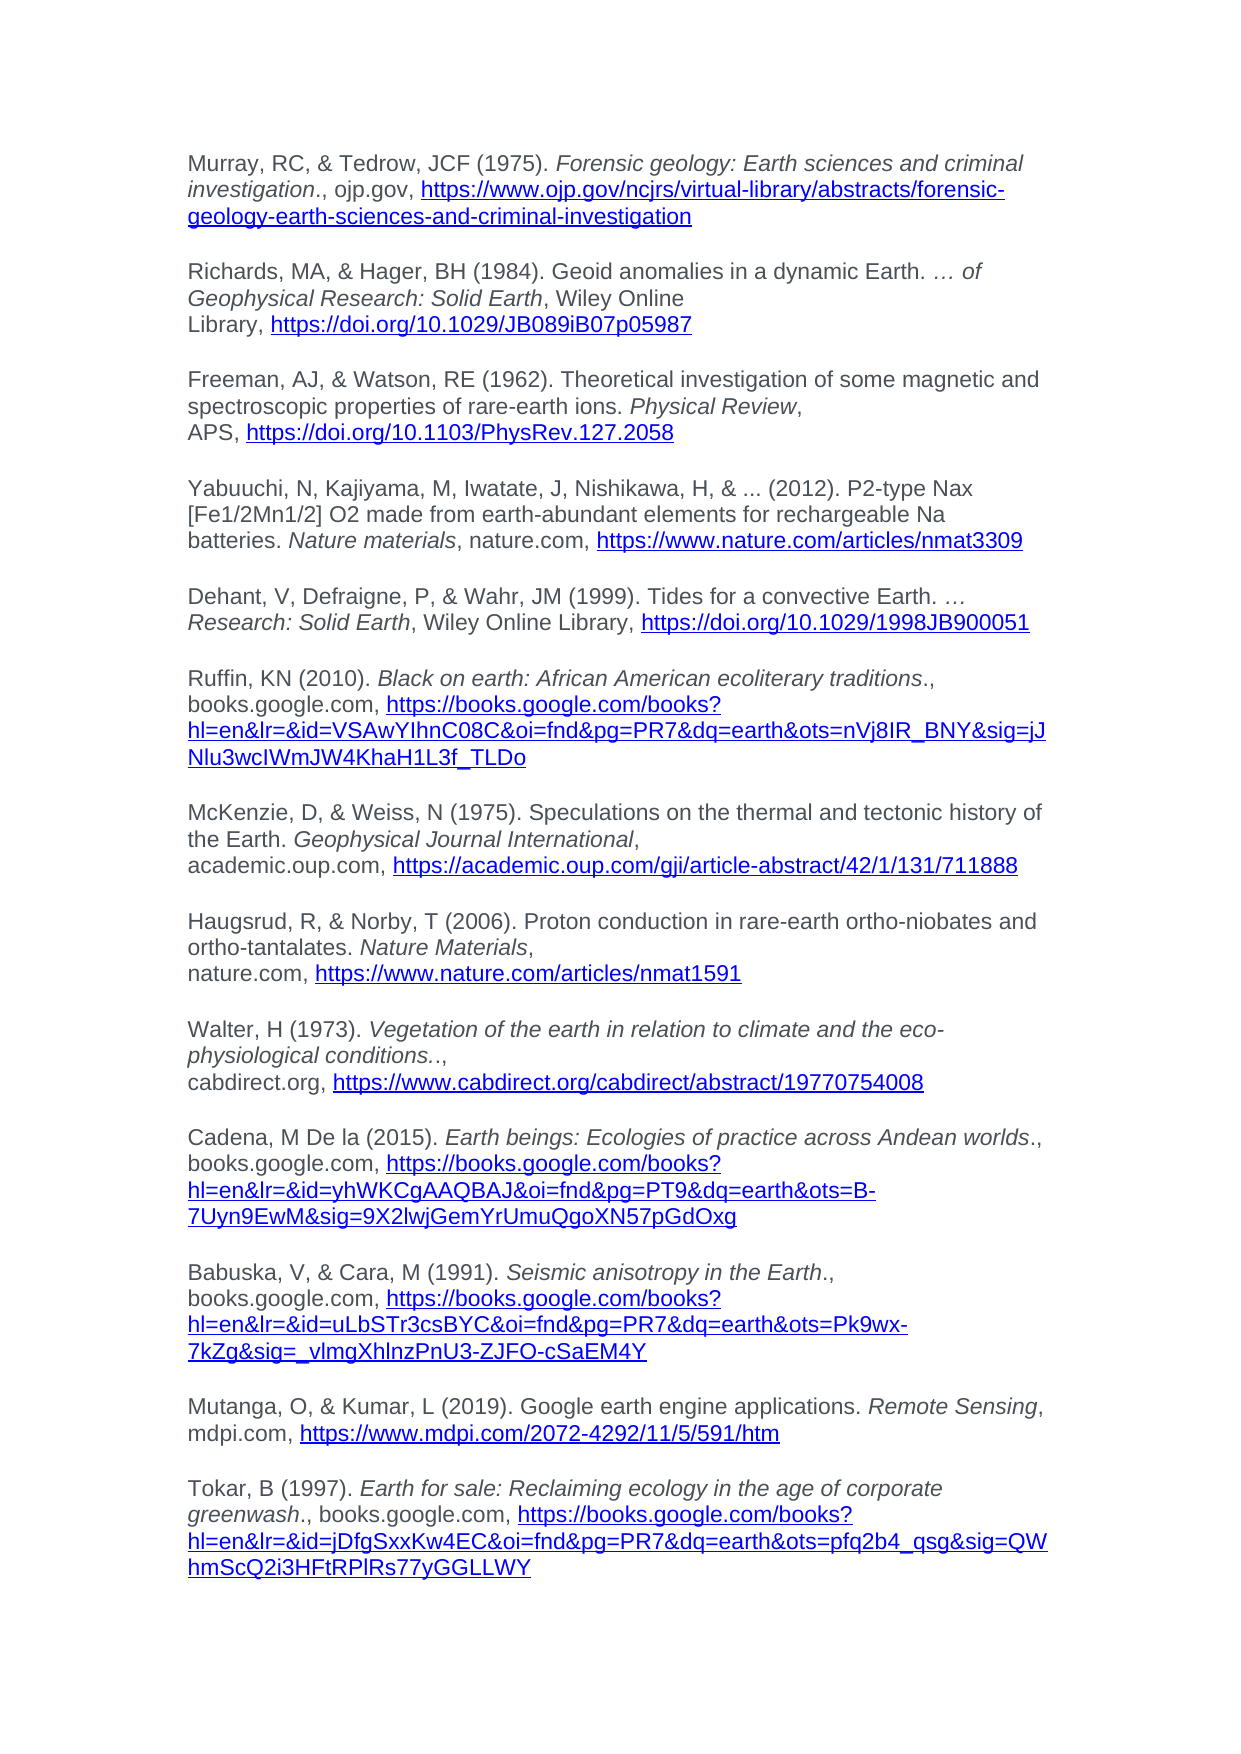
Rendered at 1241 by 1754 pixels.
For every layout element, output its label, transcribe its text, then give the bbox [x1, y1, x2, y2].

text Ruffin, KN (2010). Black on earth: African American ecoliterary traditions., books.google.com, https://books.google.com/books?hl=en&lr=&id=VSAwYIhnC08C&oi=fnd&pg=PR7&dq=earth&ots=nVj8IR_BNY&sig=jJNlu3wcIWmJW4KhaH1L3f_TLDo [187, 665, 1053, 770]
text Richards, MA, & Hager, BH (1984). Geoid anomalies in a dynamic Earth. … of Geophysical Research: Solid Earth, Wiley Online Library, https://doi.org/10.1029/JB089iB07p05987 [187, 258, 1053, 337]
text Murray, RC, & Tedrow, JCF (1975). Forensic geology: Earth sciences and criminal investigation., ojp.gov, https://www.ojp.gov/ncjrs/virtual-library/abstracts/forensic-geology-earth-sciences-and-criminal-investigation [187, 150, 1053, 229]
text Cadena, M De la (2015). Earth beings: Ecologies of practice across Andean worlds., books.google.com, https://books.google.com/books?hl=en&lr=&id=yhWKCgAAQBAJ&oi=fnd&pg=PT9&dq=earth&ots=B-7Uyn9EwM&sig=9X2lwjGemYrUmuQgoXN57pGdOxg [187, 1124, 1053, 1229]
text Walter, H (1973). Vegetation of the earth in relation to climate and the eco-physiological conditions.., cabdirect.org, https://www.cabdirect.org/cabdirect/abstract/19770754008 [187, 1016, 1053, 1095]
text McKenzie, D, & Weiss, N (1975). Speculations on the thermal and tectonic history of the Earth. Geophysical Journal International, academic.oup.com, https://academic.oup.com/gji/article-abstract/42/1/131/711888 [187, 799, 1053, 878]
text Mutanga, O, & Kumar, L (2019). Google earth engine applications. Remote Sensing, mdpi.com, https://www.mdpi.com/2072-4292/11/5/591/htm [187, 1393, 1053, 1446]
text Yabuuchi, N, Kajiyama, M, Iwatate, J, Nishikawa, H, & ... (2012). P2-type Nax [Fe1/2Mn1/2] O2 made from earth-abundant elements for rechargeable Na batteries. Nature materials, nature.com, https://www.nature.com/articles/nmat3309 [187, 475, 1053, 554]
text Babuska, V, & Cara, M (1991). Seismic anisotropy in the Earth., books.google.com, https://books.google.com/books?hl=en&lr=&id=uLbSTr3csBYC&oi=fnd&pg=PR7&dq=earth&ots=Pk9wx-7kZg&sig=_vlmgXhlnzPnU3-ZJFO-cSaEM4Y [187, 1259, 1053, 1364]
text Tokar, B (1997). Earth for sale: Reclaiming ecology in the age of corporate greenwash., books.google.com, https://books.google.com/books?hl=en&lr=&id=jDfgSxxKw4EC&oi=fnd&pg=PR7&dq=earth&ots=pfq2b4_qsg&sig=QWhmScQ2i3HFtRPlRs77yGGLLWY [187, 1475, 1053, 1581]
text Dehant, V, Defraigne, P, & Wahr, JM (1999). Tides for a convective Earth. … Research: Solid Earth, Wiley Online Library, https://doi.org/10.1029/1998JB900051 [187, 583, 1053, 636]
text Freeman, AJ, & Watson, RE (1962). Theoretical investigation of some magnetic and spectroscopic properties of rare-earth ions. Physical Review, APS, https://doi.org/10.1103/PhysRev.127.2058 [187, 366, 1053, 446]
text Haugsrud, R, & Norby, T (2006). Proton conduction in rare-earth ortho-niobates and ortho-tantalates. Nature Materials, nature.com, https://www.nature.com/articles/nmat1591 [187, 908, 1053, 987]
